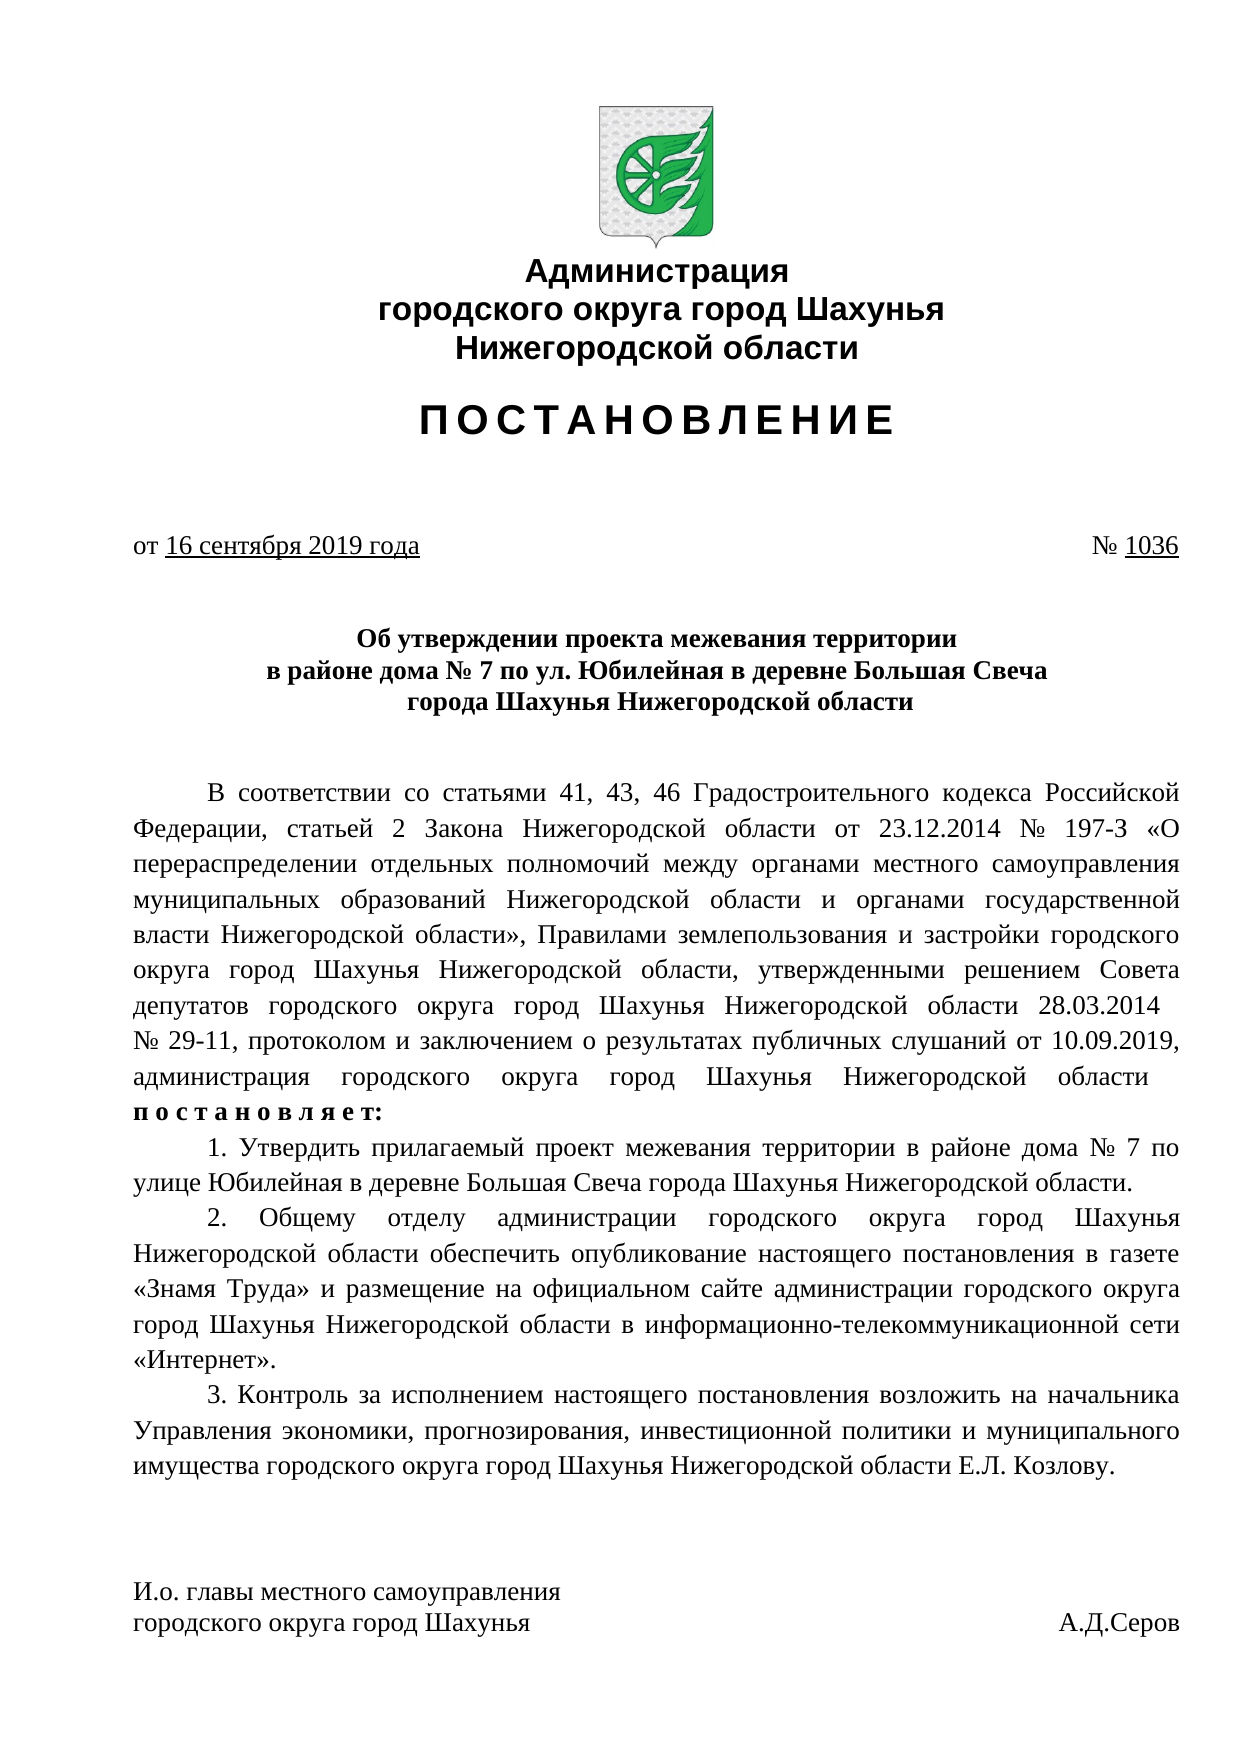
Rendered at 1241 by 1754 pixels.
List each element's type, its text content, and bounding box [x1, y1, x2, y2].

subtitle 1. Утвердить прилагаемый проект межевания территории в районе дома № 7 по улице Юбилейная в деревне Большая Свеча города Шахунья Нижегородской области. [133, 1128, 1181, 1198]
text И.о. главы местного самоуправления [133, 1575, 1181, 1606]
text В соответствии со статьями 41, 43, 46 Градостроительного кодекса Российской Федерации, статьей 2 Закона Нижегородской области от 23.12.2014 № 197-З «О перераспределении отдельных полномочий между органами местного самоуправления муниципальных образований Нижегородской области и органами государственной власти Нижегородской области», Правилами землепользования и застройки городского округа город Шахунья Нижегородской области, утвержденными решением Совета депутатов городского округа город Шахунья Нижегородской области 28.03.2014 № 29-11, протоколом и заключением о результатах публичных слушаний от 10.09.2019, администрация городского округа город Шахунья Нижегородской области п о с т а н о в л я е т: [133, 773, 1181, 1128]
text Об утверждении проекта межевания территории [133, 623, 1181, 654]
text городского округа город Шахунья А.Д.Серов [133, 1606, 1181, 1638]
text от 16 сентября 2019 года № 1036 [133, 529, 1181, 560]
text в районе дома № 7 по ул. Юбилейная в деревне Большая Свеча [133, 654, 1181, 685]
text 2. Общему отделу администрации городского округа город Шахунья Нижегородской области обеспечить опубликование настоящего постановления в газете «Знамя Труда» и размещение на официальном сайте администрации городского округа город Шахунья Нижегородской области в информационно-телекоммуникационной сети «Интернет». [133, 1198, 1181, 1376]
picture [593, 103, 721, 251]
table_header Администрация городского округа город Шахунья Нижегородской области П О С Т А Н О В Л Е Н И Е [116, 104, 1198, 443]
text города Шахунья Нижегородской области [133, 685, 1181, 716]
text 3. Контроль за исполнением настоящего постановления возложить на начальника Управления экономики, прогнозирования, инвестиционной политики и муниципального имущества городского округа город Шахунья Нижегородской области Е.Л. Козлову. [133, 1376, 1181, 1482]
